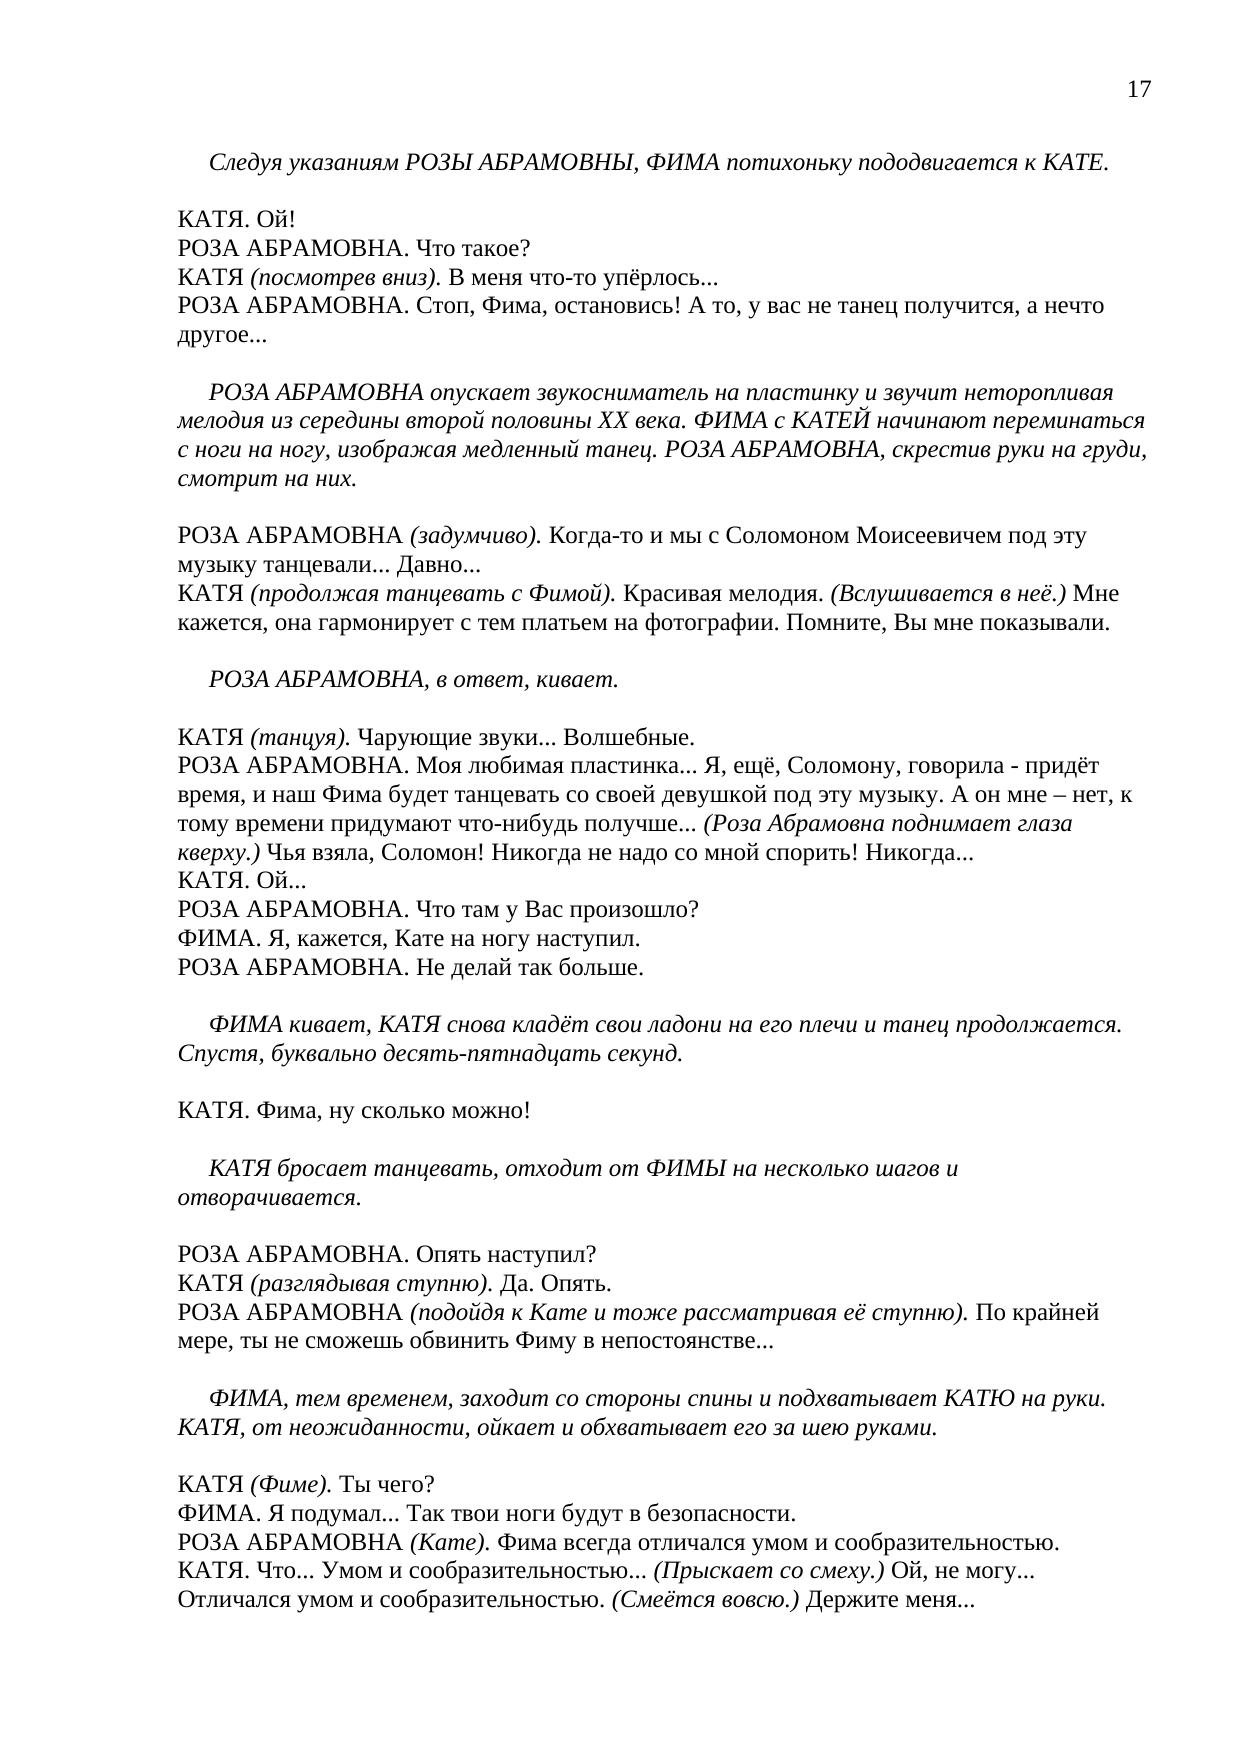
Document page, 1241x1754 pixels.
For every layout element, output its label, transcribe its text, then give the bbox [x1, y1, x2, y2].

text РОЗА АБРАМОВНА. Стоп, Фима, остановись! А то, у вас не танец получится, а нечто другое... [177, 291, 1152, 348]
text КАТЯ (танцуя). Чарующие звуки... Волшебные. [177, 722, 1152, 751]
text РОЗА АБРАМОВНА. Что такое? [177, 233, 1152, 262]
text КАТЯ (продолжая танцевать с Фимой). Красивая мелодия. (Вслушивается в неё.) Мне кажется, она гармонирует с тем платьем на фотографии. Помните, Вы мне показывали. [177, 578, 1152, 636]
text КАТЯ бросает танцевать, отходит от ФИМЫ на несколько шагов и отворачивается. [177, 1153, 1152, 1211]
text КАТЯ. Что... Умом и сообразительностью... (Прыскает со смеху.) Ой, не могу... Отличался умом и сообразительностью. (Смеётся вовсю.) Держите меня... [177, 1556, 1152, 1613]
text ФИМА кивает, КАТЯ снова кладёт свои ладони на его плечи и танец продолжается. Спустя, буквально десять-пятнадцать секунд. [177, 1009, 1152, 1067]
text КАТЯ (посмотрев вниз). В меня что-то упёрлось... [177, 262, 1152, 291]
text РОЗА АБРАМОВНА. Моя любимая пластинка... Я, ещё, Соломону, говорила - придёт время, и наш Фима будет танцевать со своей девушкой под эту музыку. А он мне – нет, к тому времени придумают что-нибудь получше... (Роза Абрамовна поднимает глаза кверху.) Чья взяла, Соломон! Никогда не надо со мной спорить! Никогда... [177, 751, 1152, 866]
text РОЗА АБРАМОВНА. Что там у Вас произошло? [177, 894, 1152, 923]
text ФИМА. Я подумал... Так твои ноги будут в безопасности. [177, 1498, 1152, 1527]
text РОЗА АБРАМОВНА опускает звукосниматель на пластинку и звучит неторопливая мелодия из середины второй половины ХХ века. ФИМА с КАТЕЙ начинают переминаться с ноги на ногу, изображая медленный танец. РОЗА АБРАМОВНА, скрестив руки на груди, смотрит на них. [177, 377, 1152, 492]
text РОЗА АБРАМОВНА, в ответ, кивает. [177, 664, 1152, 693]
text Следуя указаниям РОЗЫ АБРАМОВНЫ, ФИМА потихоньку пододвигается к КАТЕ. [177, 147, 1152, 176]
text РОЗА АБРАМОВНА. Опять наступил? [177, 1239, 1152, 1268]
text КАТЯ. Фима, ну сколько можно! [177, 1096, 1152, 1124]
text КАТЯ (Фиме). Ты чего? [177, 1469, 1152, 1498]
text КАТЯ (разглядывая ступню). Да. Опять. [177, 1268, 1152, 1297]
text РОЗА АБРАМОВНА. Не делай так больше. [177, 952, 1152, 981]
text КАТЯ. Ой! [177, 204, 1152, 233]
text ФИМА, тем временем, заходит со стороны спины и подхватывает КАТЮ на руки. КАТЯ, от неожиданности, ойкает и обхватывает его за шею руками. [177, 1383, 1152, 1441]
text ФИМА. Я, кажется, Кате на ногу наступил. [177, 923, 1152, 952]
text РОЗА АБРАМОВНА (Кате). Фима всегда отличался умом и сообразительностью. [177, 1527, 1152, 1556]
text КАТЯ. Ой... [177, 866, 1152, 894]
text РОЗА АБРАМОВНА (подойдя к Кате и тоже рассматривая её ступню). По крайней мере, ты не сможешь обвинить Фиму в непостоянстве... [177, 1297, 1152, 1354]
text РОЗА АБРАМОВНА (задумчиво). Когда-то и мы с Соломоном Моисеевичем под эту музыку танцевали... Давно... [177, 521, 1152, 578]
